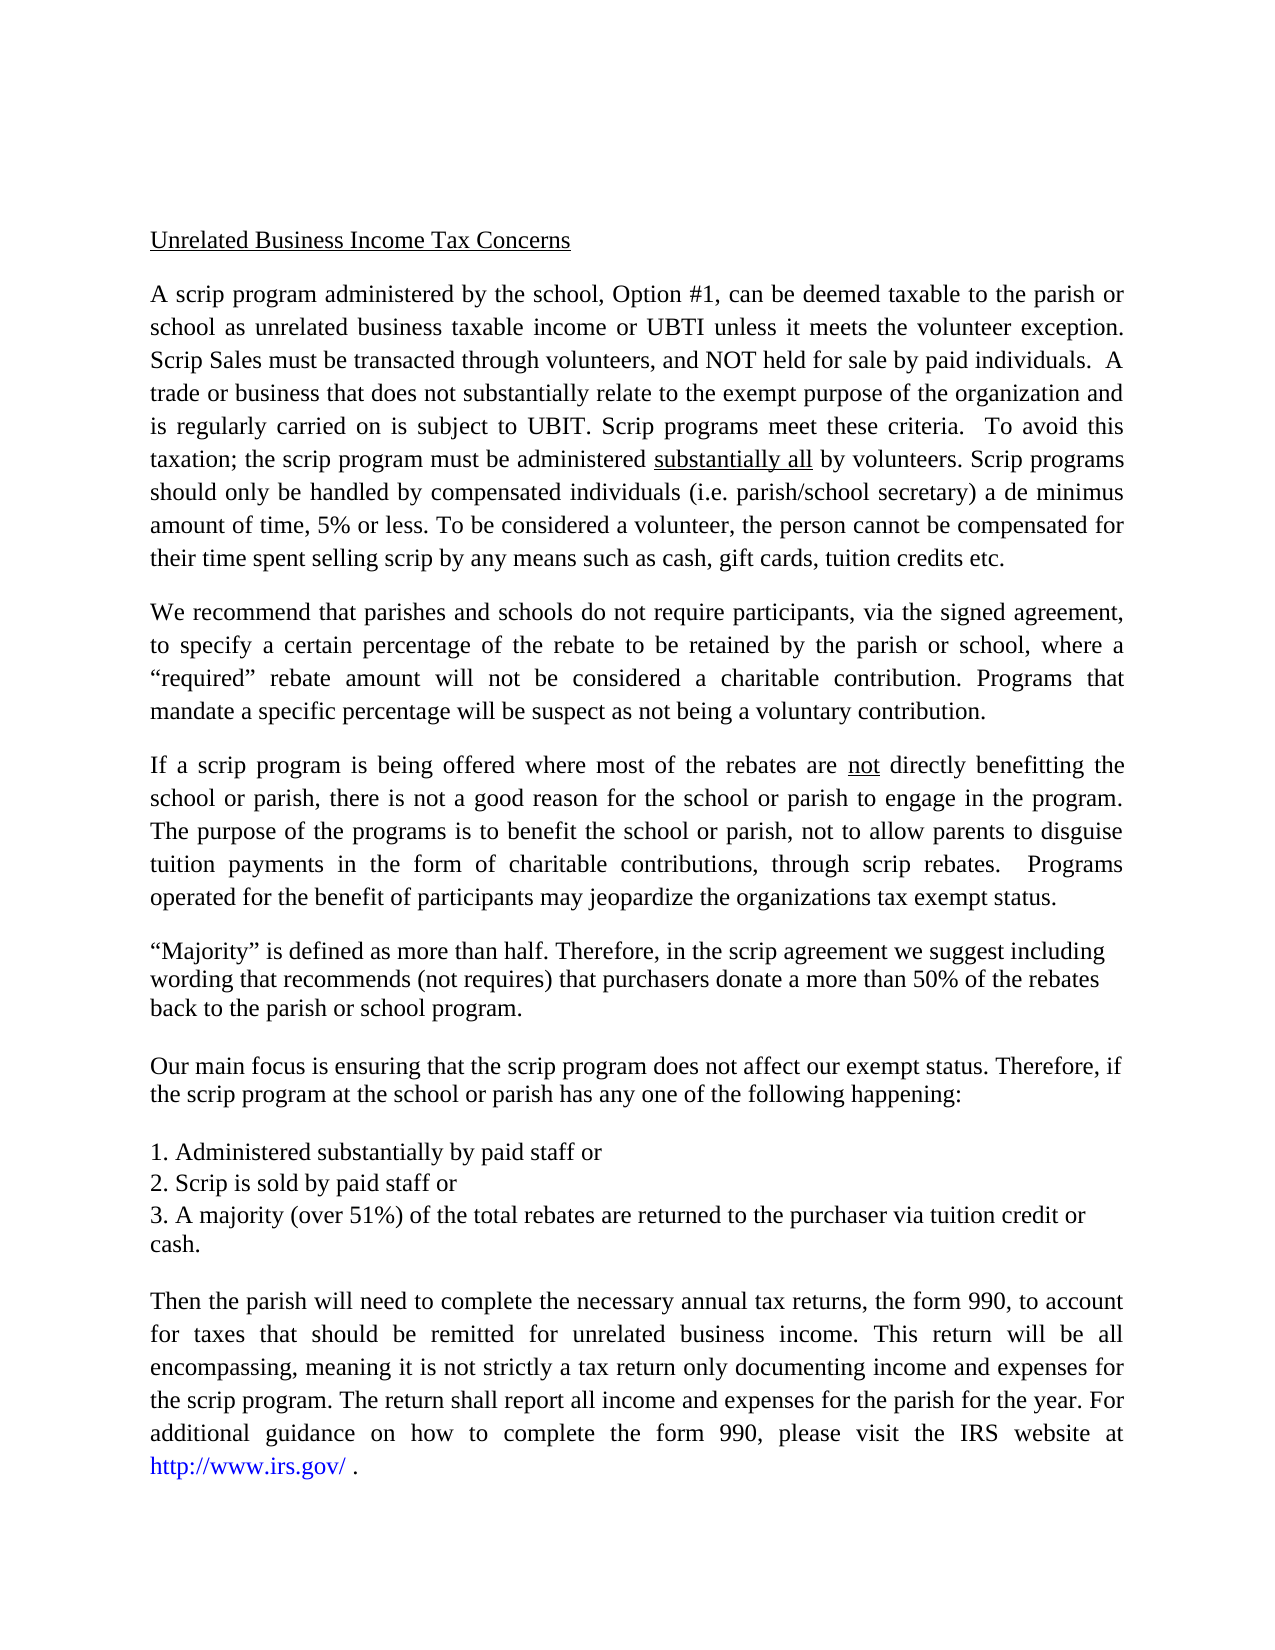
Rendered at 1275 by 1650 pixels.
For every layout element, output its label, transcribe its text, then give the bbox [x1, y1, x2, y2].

text Unrelated Business Income Tax Concerns [150, 225, 1125, 254]
text We recommend that parishes and schools do not require participants, via the signed agreement, to specify a certain percentage of the rebate to be retained by the parish or school, where a “required” rebate amount will not be considered a charitable contribution. Programs that mandate a specific percentage will be suspect as not being a voluntary contribution. [150, 597, 1125, 725]
text Then the parish will need to complete the necessary annual tax returns, the form 990, to account for taxes that should be remitted for unrelated business income. This return will be all encompassing, meaning it is not strictly a tax return only documenting income and expenses for the scrip program. The return shall report all income and expenses for the parish for the year. For additional guidance on how to complete the form 990, please visit the IRS website at http://www.irs.gov/ . [150, 1286, 1125, 1480]
text 3. A majority (over 51%) of the total rebates are returned to the purchaser via tuition credit or cash. [150, 1200, 1125, 1258]
text If a scrip program is being offered where most of the rebates are not directly benefitting the school or parish, there is not a good reason for the school or parish to engage in the program. The purpose of the programs is to benefit the school or parish, not to allow parents to disguise tuition payments in the form of charitable contributions, through scrip rebates. Programs operated for the benefit of participants may jeopardize the organizations tax exempt status. [150, 750, 1125, 911]
text Our main focus is ensuring that the scrip program does not affect our exempt status. Therefore, if the scrip program at the school or parish has any one of the following happening: [150, 1051, 1125, 1108]
text A scrip program administered by the school, Option #1, can be deemed taxable to the parish or school as unrelated business taxable income or UBTI unless it meets the volunteer exception. Scrip Sales must be transacted through volunteers, and NOT held for sale by paid individuals. A trade or business that does not substantially relate to the exempt purpose of the organization and is regularly carried on is subject to UBIT. Scrip programs meet these criteria. To avoid this taxation; the scrip program must be administered substantially all by volunteers. Scrip programs should only be handled by compensated individuals (i.e. parish/school secretary) a de minimus amount of time, 5% or less. To be considered a volunteer, the person cannot be compensated for their time spent selling scrip by any means such as cash, gift cards, tuition credits etc. [150, 279, 1125, 572]
text 2. Scrip is sold by paid staff or [150, 1168, 1125, 1197]
text 1. Administered substantially by paid staff or [150, 1137, 1125, 1166]
text “Majority” is defined as more than half. Therefore, in the scrip agreement we suggest including wording that recommends (not requires) that purchasers donate a more than 50% of the rebates back to the parish or school program. [150, 936, 1125, 1022]
